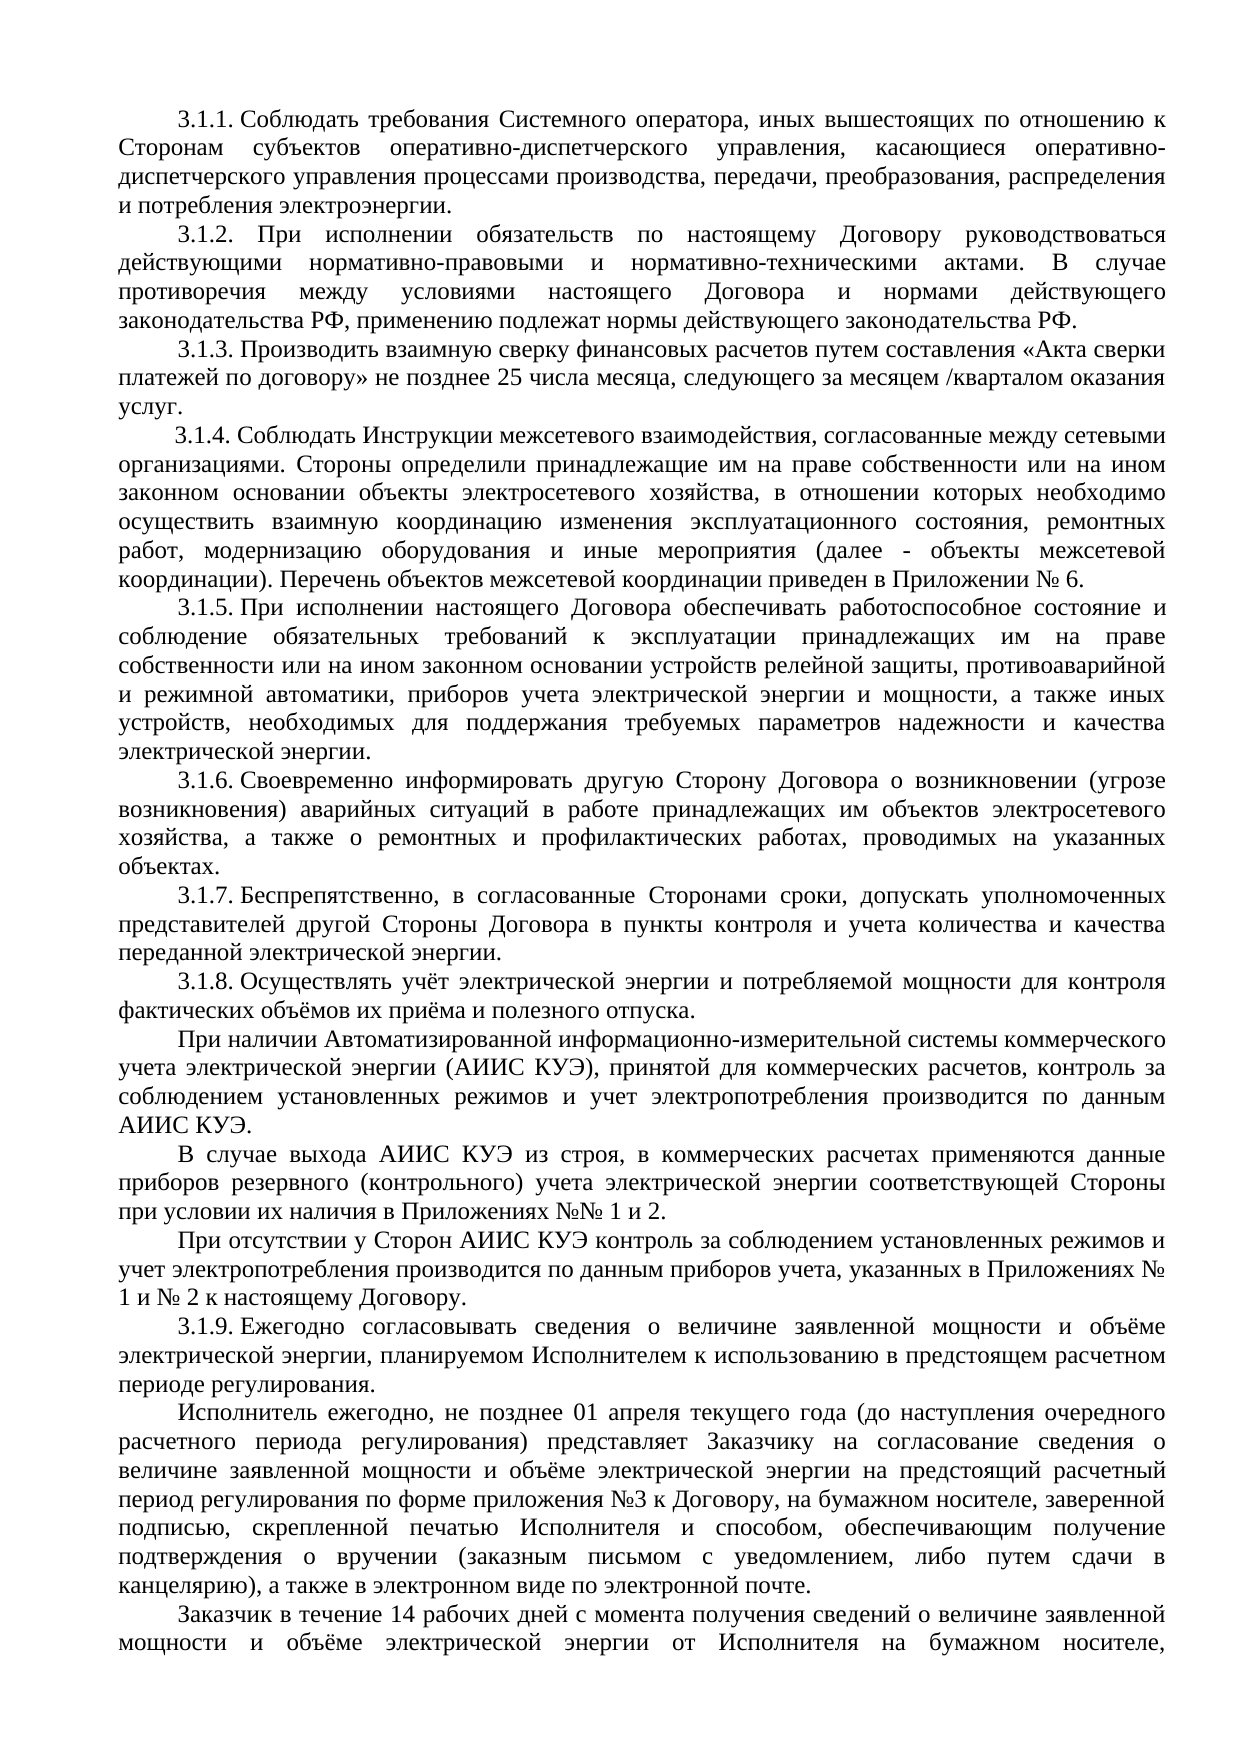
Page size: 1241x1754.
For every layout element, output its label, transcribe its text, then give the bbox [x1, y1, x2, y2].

text При наличии Автоматизированной информационно-измерительной системы коммерческого учета электрической энергии (АИИС КУЭ), принятой для коммерческих расчетов, контроль за соблюдением установленных режимов и учет электропотребления производится по данным АИИС КУЭ. [118, 1024, 1167, 1139]
text 3.1.8. Осуществлять учёт электрической энергии и потребляемой мощности для контроля фактических объёмов их приёма и полезного отпуска. [118, 966, 1167, 1024]
text 3.1.6. Своевременно информировать другую Сторону Договора о возникновении (угрозе возникновения) аварийных ситуаций в работе принадлежащих им объектов электросетевого хозяйства, а также о ремонтных и профилактических работах, проводимых на указанных объектах. [118, 765, 1167, 880]
text Исполнитель ежегодно, не позднее 01 апреля текущего года (до наступления очередного расчетного периода регулирования) представляет Заказчику на согласование сведения о величине заявленной мощности и объёме электрической энергии на предстоящий расчетный период регулирования по форме приложения №3 к Договору, на бумажном носителе, заверенной подписью, скрепленной печатью Исполнителя и способом, обеспечивающим получение подтверждения о вручении (заказным письмом с уведомлением, либо путем сдачи в канцелярию), а также в электронном виде по электронной почте. [118, 1397, 1167, 1599]
text 3.1.3. Производить взаимную сверку финансовых расчетов путем составления «Акта сверки платежей по договору» не позднее 25 числа месяца, следующего за месяцем /кварталом оказания услуг. [118, 334, 1167, 420]
text 3.1.4. Соблюдать Инструкции межсетевого взаимодействия, согласованные между сетевыми организациями. Стороны определили принадлежащие им на праве собственности или на ином законном основании объекты электросетевого хозяйства, в отношении которых необходимо осуществить взаимную координацию изменения эксплуатационного состояния, ремонтных работ, модернизацию оборудования и иные мероприятия (далее - объекты межсетевой координации). Перечень объектов межсетевой координации приведен в Приложении № 6. [118, 420, 1167, 592]
text 3.1.7. Беспрепятственно, в согласованные Сторонами сроки, допускать уполномоченных представителей другой Стороны Договора в пункты контроля и учета количества и качества переданной электрической энергии. [118, 880, 1167, 966]
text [118, 1599, 1167, 1656]
text При отсутствии у Сторон АИИС КУЭ контроль за соблюдением установленных режимов и учет электропотребления производится по данным приборов учета, указанных в Приложениях № 1 и № 2 к настоящему Договору. [118, 1225, 1167, 1311]
text 3.1.5. При исполнении настоящего Договора обеспечивать работоспособное состояние и соблюдение обязательных требований к эксплуатации принадлежащих им на праве собственности или на ином законном основании устройств релейной защиты, противоаварийной и режимной автоматики, приборов учета электрической энергии и мощности, а также иных устройств, необходимых для поддержания требуемых параметров надежности и качества электрической энергии. [118, 592, 1167, 765]
text 3.1.2. При исполнении обязательств по настоящему Договору руководствоваться действующими нормативно-правовыми и нормативно-техническими актами. В случае противоречия между условиями настоящего Договора и нормами действующего законодательства РФ, применению подлежат нормы действующего законодательства РФ. [118, 219, 1167, 334]
text 3.1.9. Ежегодно согласовывать сведения о величине заявленной мощности и объёме электрической энергии, планируемом Исполнителем к использованию в предстоящем расчетном периоде регулирования. [118, 1311, 1167, 1397]
text В случае выхода АИИС КУЭ из строя, в коммерческих расчетах применяются данные приборов резервного (контрольного) учета электрической энергии соответствующей Стороны при условии их наличия в Приложениях №№ 1 и 2. [118, 1139, 1167, 1225]
text 3.1.1. Соблюдать требования Системного оператора, иных вышестоящих по отношению к Сторонам субъектов оперативно-диспетчерского управления, касающиеся оперативно-диспетчерского управления процессами производства, передачи, преобразования, распределения и потребления электроэнергии. [118, 104, 1167, 219]
